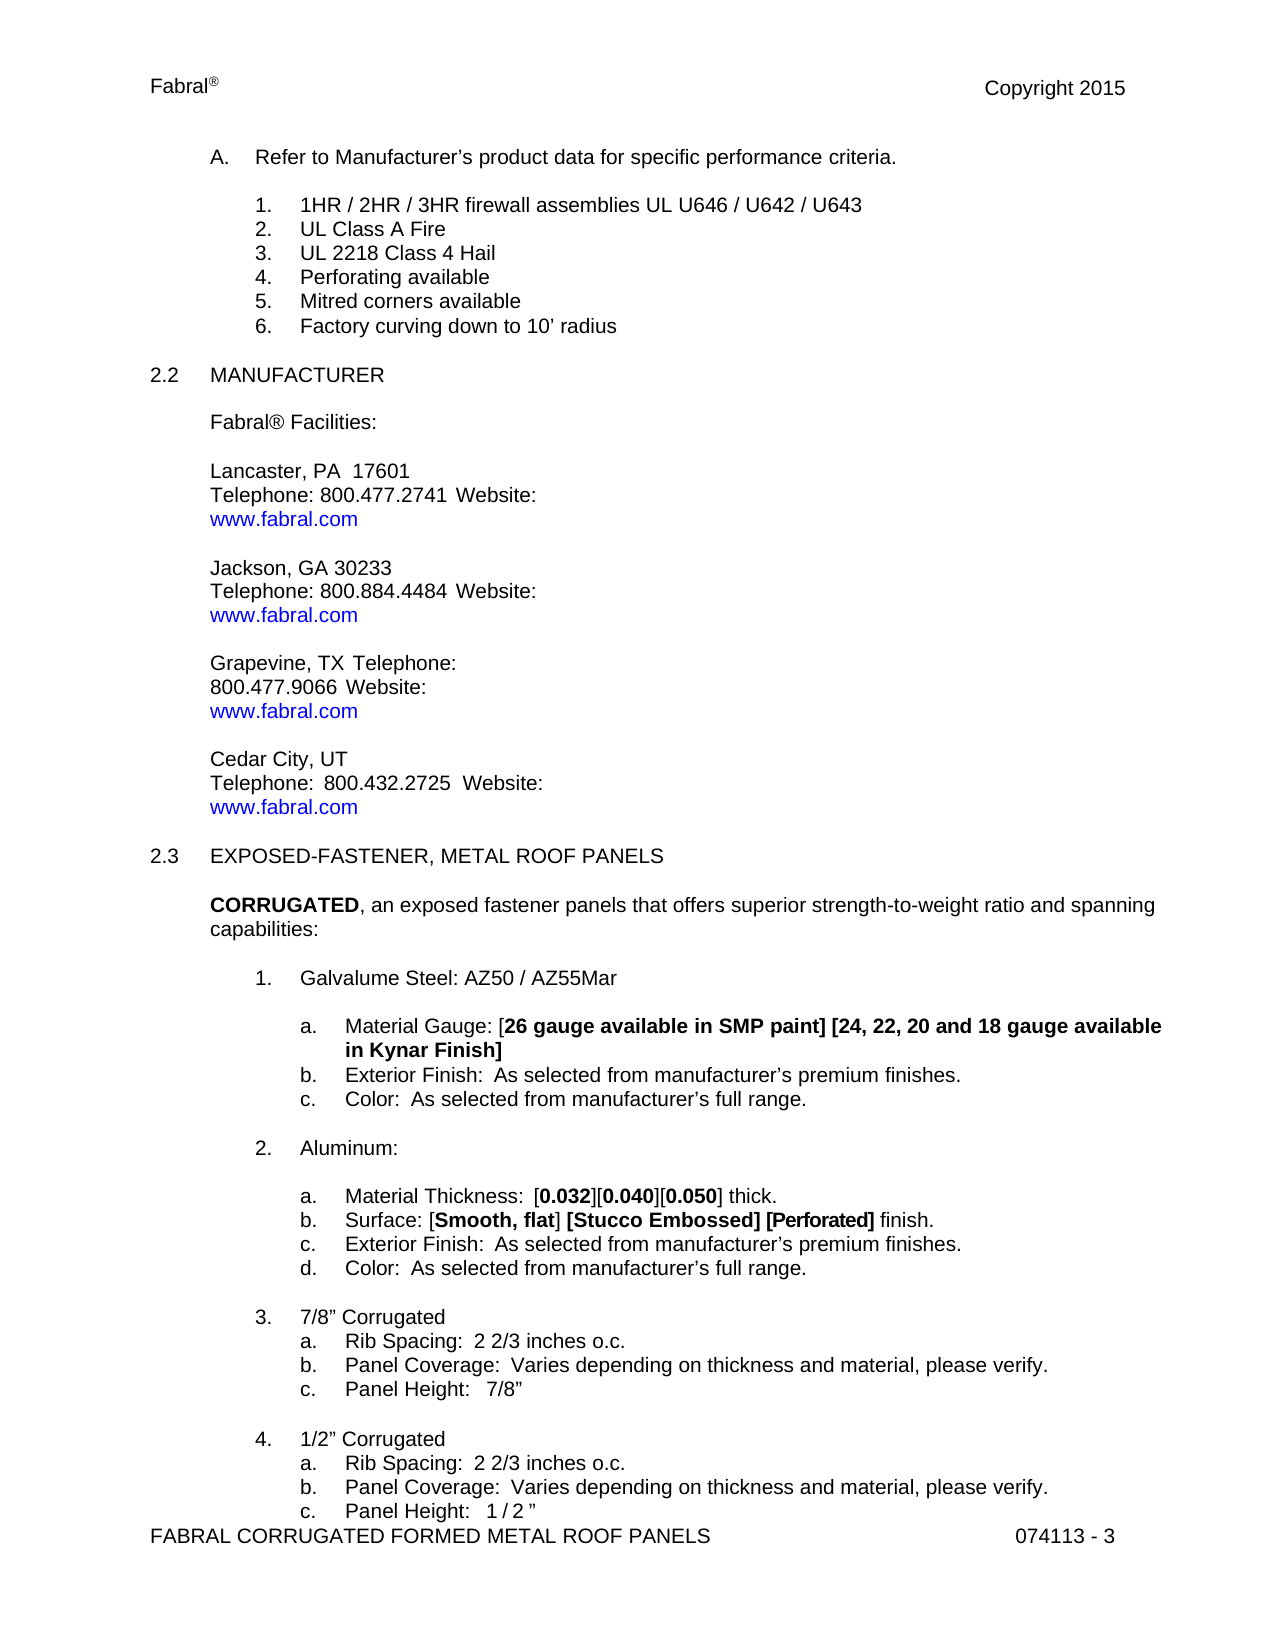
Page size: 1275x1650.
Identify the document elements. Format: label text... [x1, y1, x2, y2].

list Exterior Finish: As selected from manufacturer’s premium finishes. [300, 1232, 1167, 1256]
list Factory curving down to 10’ radius [255, 313, 1167, 337]
list Rib Spacing: 2 2/3 inches o.c. [300, 1329, 1167, 1353]
list Panel Coverage: Varies depending on thickness and material, please verify. [300, 1353, 1167, 1377]
text Cedar City, UT [210, 747, 1167, 771]
text Telephone: 800.477.2741 Website: www.fabral.com [210, 483, 553, 531]
list 1/2” Corrugated [255, 1427, 1167, 1451]
text Grapevine, TX Telephone: 800.477.9066 Website: www.fabral.com [210, 651, 477, 723]
list Exterior Finish: As selected from manufacturer’s premium finishes. [300, 1062, 1167, 1086]
list Aluminum: [255, 1135, 1167, 1159]
text Lancaster, PA 17601 [210, 459, 1167, 483]
list Refer to Manufacturer’s product data for specific performance criteria. [210, 145, 1167, 169]
list Mitred corners available [255, 288, 1167, 312]
list Material Gauge: [26 gauge available in SMP paint] [24, 22, 20 and 18 gauge available in Kynar Finish] [300, 1014, 1167, 1062]
list MANUFACTURER Fabral® Facilities: [150, 362, 421, 434]
list Surface: [Smooth, flat] [Stucco Embossed] [Perforated] finish. [300, 1208, 1167, 1232]
list Rib Spacing: 2 2/3 inches o.c. [300, 1451, 1167, 1475]
list Panel Height: 1/2” [300, 1499, 1167, 1523]
list Color: As selected from manufacturer’s full range. [300, 1086, 1167, 1110]
list Perforating available [255, 264, 1167, 288]
list Galvalume Steel: AZ50 / AZ55Mar [255, 966, 1167, 989]
list Panel Height: 7/8” [300, 1377, 1167, 1401]
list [300, 1475, 1167, 1499]
text Telephone: 800.432.2725 Website: www.fabral.com [210, 771, 553, 819]
list 7/8” Corrugated [255, 1305, 1167, 1329]
list Material Thickness: [0.032][0.040][0.050] thick. [300, 1184, 1167, 1208]
list UL 2218 Class 4 Hail [255, 241, 1167, 264]
list 1HR / 2HR / 3HR firewall assemblies UL U646 / U642 / U643 [255, 193, 1167, 217]
list Color: As selected from manufacturer’s full range. [300, 1256, 1167, 1280]
text Jackson, GA 30233 [210, 555, 1167, 579]
text CORRUGATED, an exposed fastener panels that offers superior strength-to-weight ratio and spanning capabilities: [210, 893, 1167, 941]
list UL Class A Fire [255, 217, 1167, 241]
text Telephone: 800.884.4484 Website: www.fabral.com [210, 579, 553, 627]
list EXPOSED-FASTENER, METAL ROOF PANELS [150, 844, 1167, 868]
